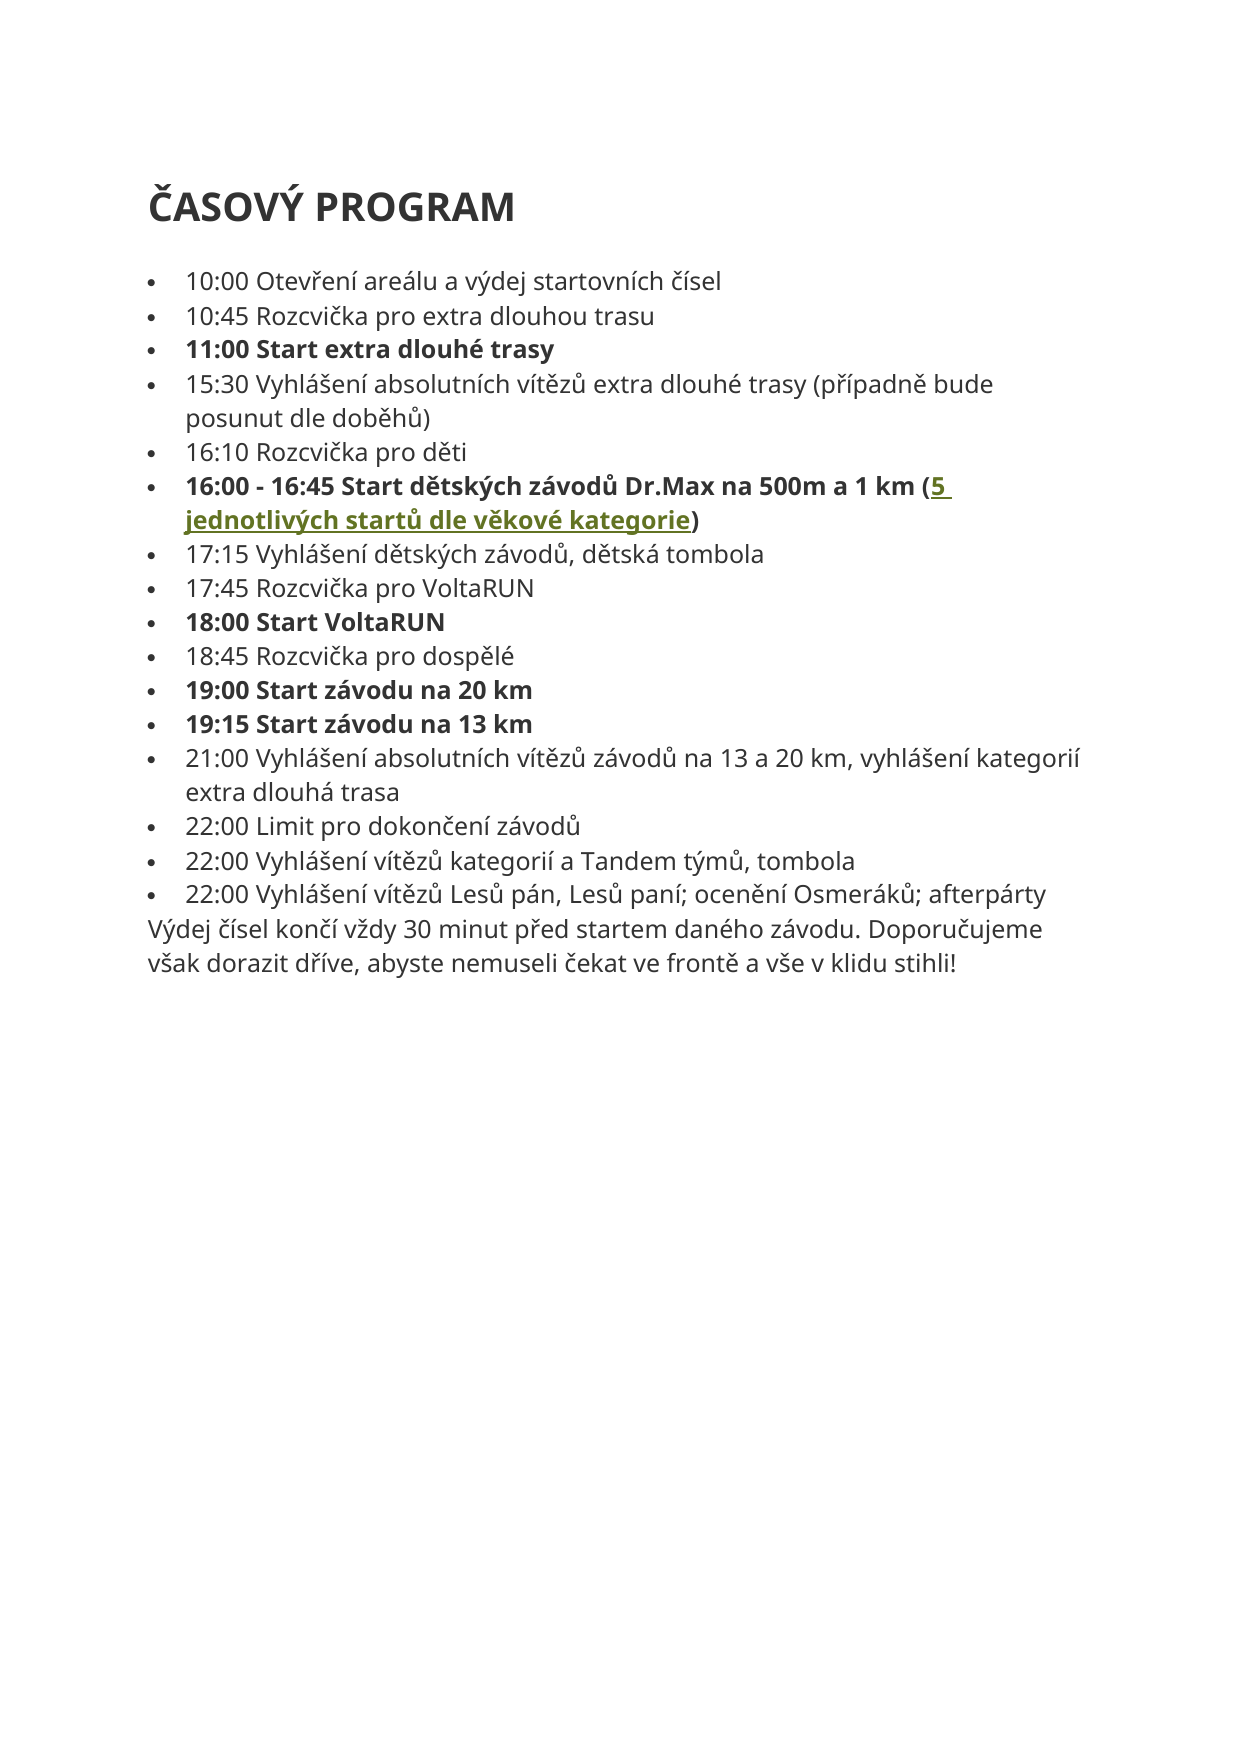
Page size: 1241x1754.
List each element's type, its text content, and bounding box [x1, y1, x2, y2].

list 11:00 Start extra dlouhé trasy [148, 332, 1093, 366]
list 16:00 - 16:45 Start dětských závodů Dr.Max na 500m a 1 km (5 jednotlivých startů dle věkové kategorie) [148, 468, 1093, 537]
text ČASOVÝ PROGRAM [148, 179, 1093, 233]
list 22:00 Vyhlášení vítězů kategorií a Tandem týmů, tombola [148, 843, 1093, 877]
list 21:00 Vyhlášení absolutních vítězů závodů na 13 a 20 km, vyhlášení kategorií extra dlouhá trasa [148, 741, 1093, 809]
list 16:10 Rozcvička pro děti [148, 434, 1093, 468]
list 10:00 Otevření areálu a výdej startovních čísel [148, 264, 1093, 298]
list 22:00 Vyhlášení vítězů Lesů pán, Lesů paní; ocenění Osmeráků; afterpárty [148, 877, 1093, 911]
list 18:00 Start VoltaRUN [148, 605, 1093, 639]
list 19:00 Start závodu na 20 km [148, 673, 1093, 707]
list 19:15 Start závodu na 13 km [148, 707, 1093, 741]
list 15:30 Vyhlášení absolutních vítězů extra dlouhé trasy (případně bude posunut dle doběhů) [148, 366, 1093, 434]
list 22:00 Limit pro dokončení závodů [148, 809, 1093, 843]
list 17:15 Vyhlášení dětských závodů, dětská tombola [148, 537, 1093, 571]
list 10:45 Rozcvička pro extra dlouhou trasu [148, 298, 1093, 332]
text Výdej čísel končí vždy 30 minut před startem daného závodu. Doporučujeme však dorazit dříve, abyste nemuseli čekat ve frontě a vše v klidu stihli! [148, 911, 1093, 979]
list 17:45 Rozcvička pro VoltaRUN [148, 571, 1093, 605]
list 18:45 Rozcvička pro dospělé [148, 639, 1093, 673]
